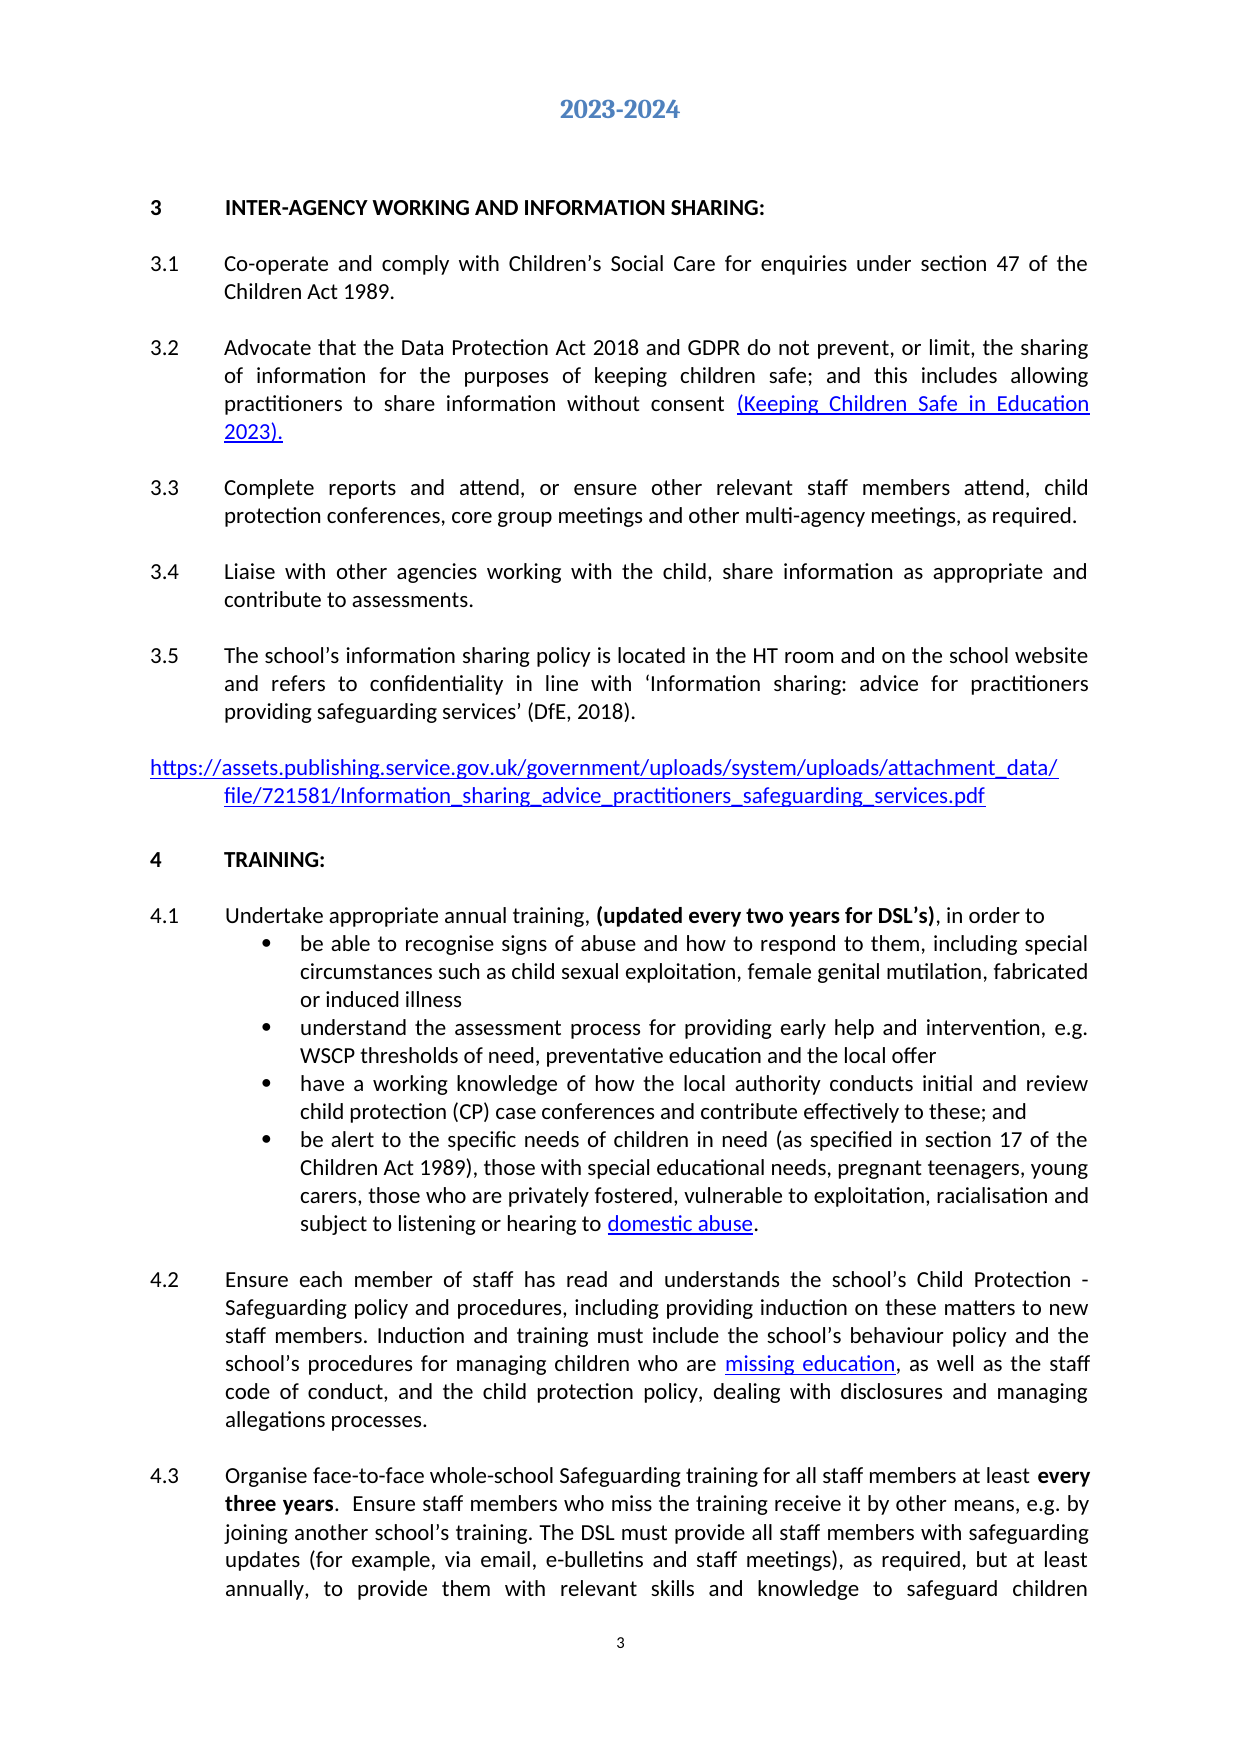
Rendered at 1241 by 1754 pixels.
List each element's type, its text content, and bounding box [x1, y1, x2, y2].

list understand the assessment process for providing early help and intervention, e.g. WSCP thresholds of need, preventative education and the local offer [262, 1013, 1090, 1069]
text 3.5 The school’s information sharing policy is located in the HT room and on the school website and refers to confidentiality in line with ‘Information sharing: advice for practitioners providing safeguarding services’ (DfE, 2018). [150, 641, 1090, 726]
text 3.3 Complete reports and attend, or ensure other relevant staff members attend, child protection conferences, core group meetings and other multi-agency meetings, as required. [150, 473, 1090, 529]
text 4.1 Undertake appropriate annual training, (updated every two years for DSL’s), in order to [150, 901, 1090, 929]
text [150, 1462, 1090, 1602]
text 3.2 Advocate that the Data Protection Act 2018 and GDPR do not prevent, or limit, the sharing of information for the purposes of keeping children safe; and this includes allowing practitioners to share information without consent (Keeping Children Safe in Education 2023). [150, 333, 1090, 445]
text 3 INTER-AGENCY WORKING AND INFORMATION SHARING: [150, 193, 1090, 221]
text 4 TRAINING: [150, 845, 1090, 873]
text https://assets.publishing.service.gov.uk/government/uploads/system/uploads/attachment_data/file/721581/Information_sharing_advice_practitioners_safeguarding_services.pdf [150, 753, 1090, 809]
text 3.1 Co-operate and comply with Children’s Social Care for enquiries under section 47 of the Children Act 1989. [150, 249, 1090, 305]
list be alert to the specific needs of children in need (as specified in section 17 of the Children Act 1989), those with special educational needs, pregnant teenagers, young carers, those who are privately fostered, vulnerable to exploitation, racialisation and subject to listening or hearing to domestic abuse. [262, 1125, 1090, 1237]
list have a working knowledge of how the local authority conducts initial and review child protection (CP) case conferences and contribute effectively to these; and [262, 1069, 1090, 1125]
text 3.4 Liaise with other agencies working with the child, share information as appropriate and contribute to assessments. [150, 557, 1090, 613]
list be able to recognise signs of abuse and how to respond to them, including special circumstances such as child sexual exploitation, female genital mutilation, fabricated or induced illness [262, 929, 1090, 1013]
text 4.2 Ensure each member of staff has read and understands the school’s Child Protection -Safeguarding policy and procedures, including providing induction on these matters to new staff members. Induction and training must include the school’s behaviour policy and the school’s procedures for managing children who are missing education, as well as the staff code of conduct, and the child protection policy, dealing with disclosures and managing allegations processes. [150, 1265, 1090, 1433]
